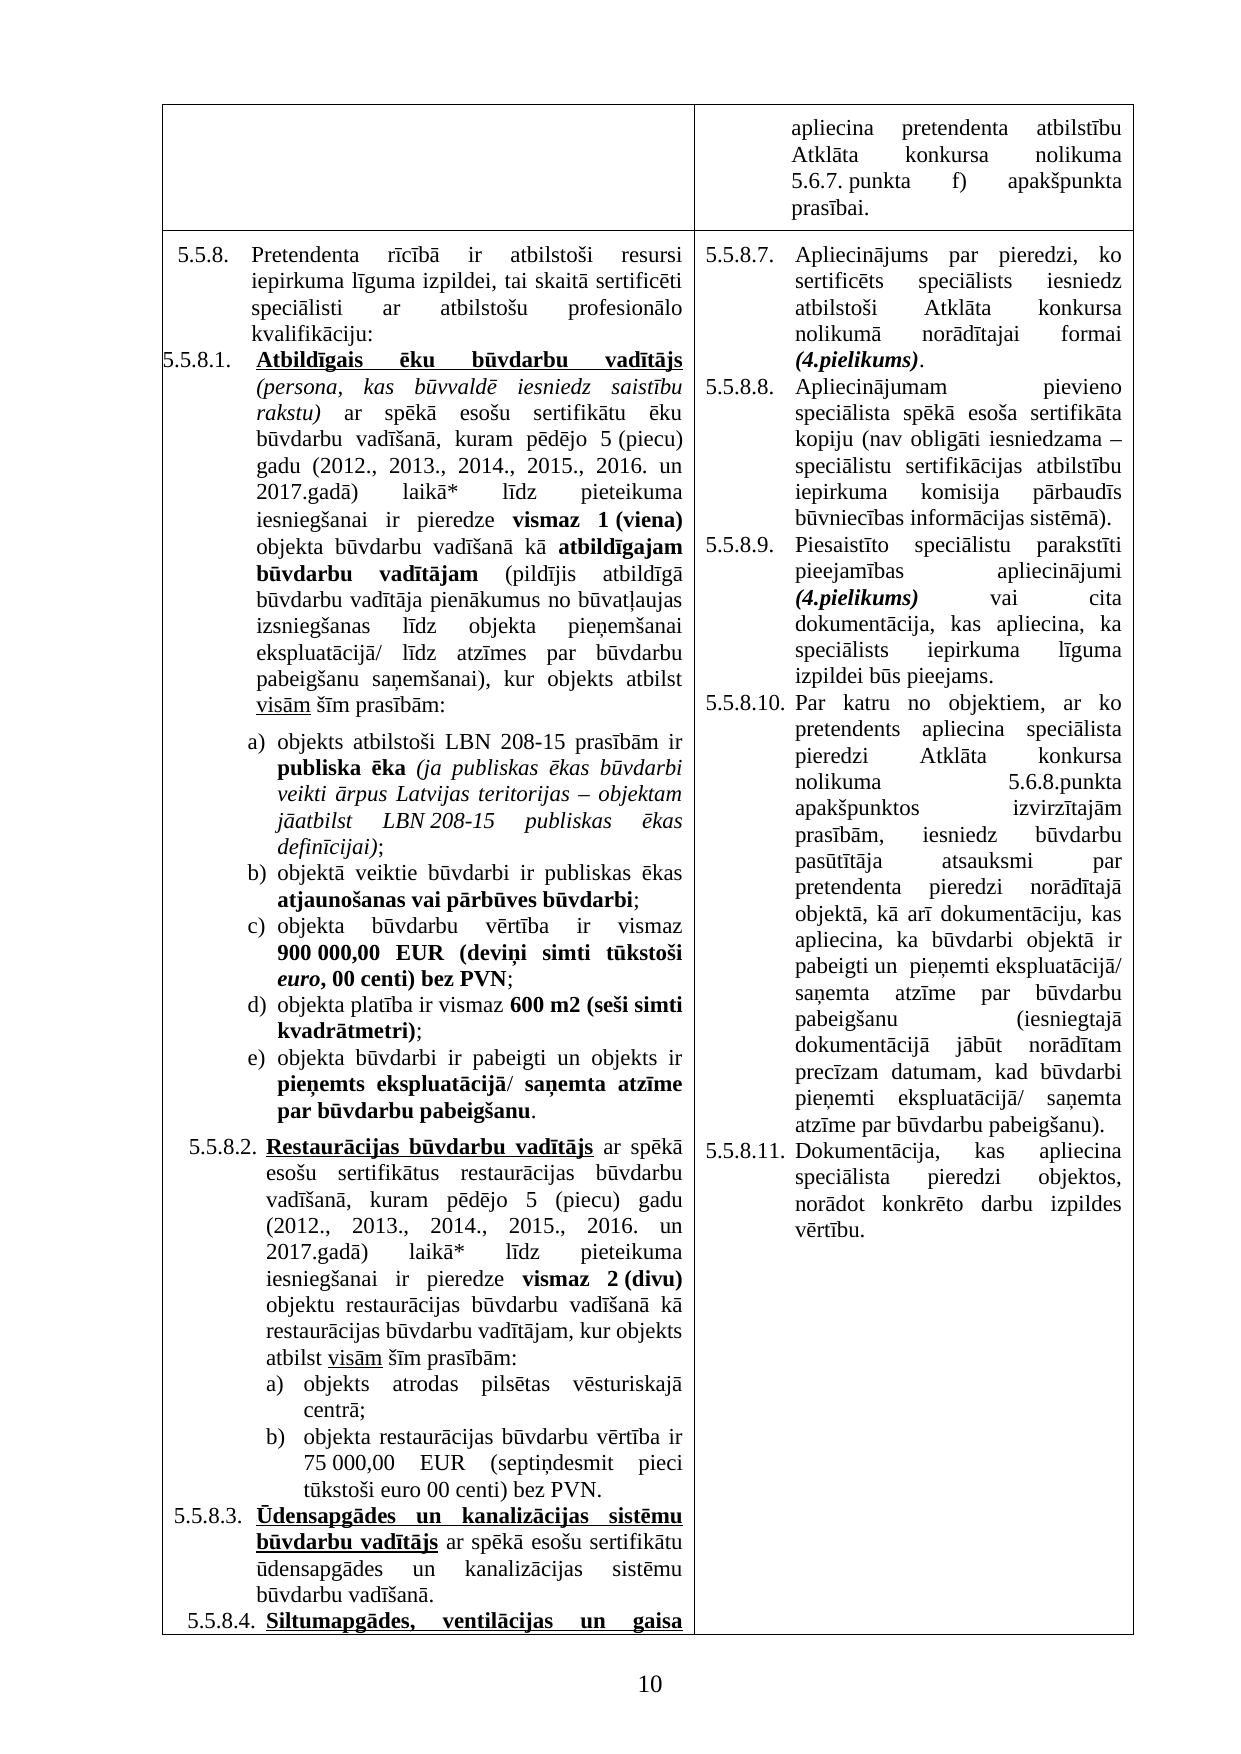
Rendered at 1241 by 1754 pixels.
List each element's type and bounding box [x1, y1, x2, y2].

table_cell [695, 105, 1133, 230]
table_cell [695, 231, 1133, 1634]
table_cell [163, 105, 694, 230]
table_cell [163, 231, 694, 1634]
